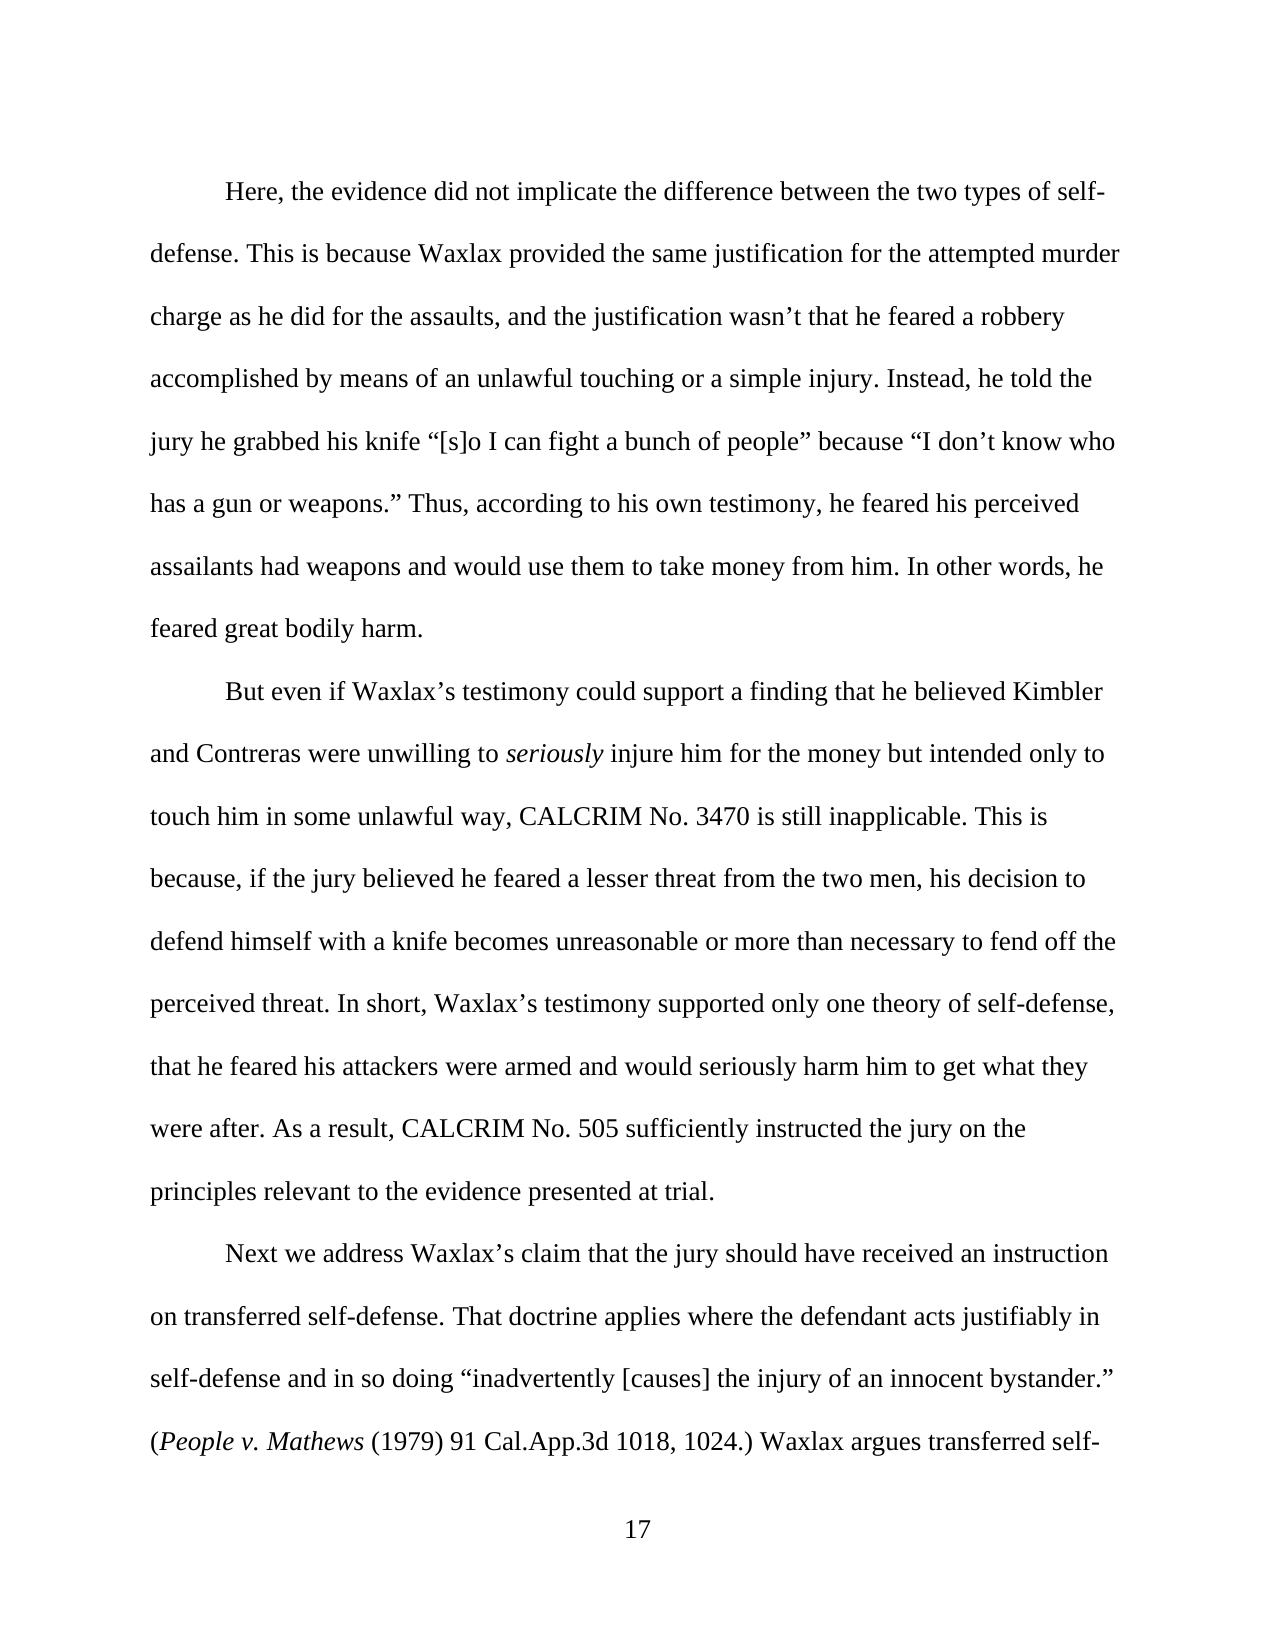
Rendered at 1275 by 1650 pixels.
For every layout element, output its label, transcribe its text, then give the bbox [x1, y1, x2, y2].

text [150, 1212, 1125, 1462]
text But even if Waxlax’s testimony could support a finding that he believed Kimbler and Contreras were unwilling to seriously injure him for the money but intended only to touch him in some unlawful way, CALCRIM No. 3470 is still inapplicable. This is because, if the jury believed he feared a lesser threat from the two men, his decision to defend himself with a knife becomes unreasonable or more than necessary to fend off the perceived threat. In short, Waxlax’s testimony supported only one theory of self-defense, that he feared his attackers were armed and would seriously harm him to get what they were after. As a result, CALCRIM No. 505 sufficiently instructed the jury on the principles relevant to the evidence presented at trial. [150, 650, 1125, 1212]
text Here, the evidence did not implicate the difference between the two types of self-defense. This is because Waxlax provided the same justification for the attempted murder charge as he did for the assaults, and the justification wasn’t that he feared a robbery accomplished by means of an unlawful touching or a simple injury. Instead, he told the jury he grabbed his knife “[s]o I can fight a bunch of people” because “I don’t know who has a gun or weapons.” Thus, according to his own testimony, he feared his perceived assailants had weapons and would use them to take money from him. In other words, he feared great bodily harm. [150, 150, 1125, 650]
